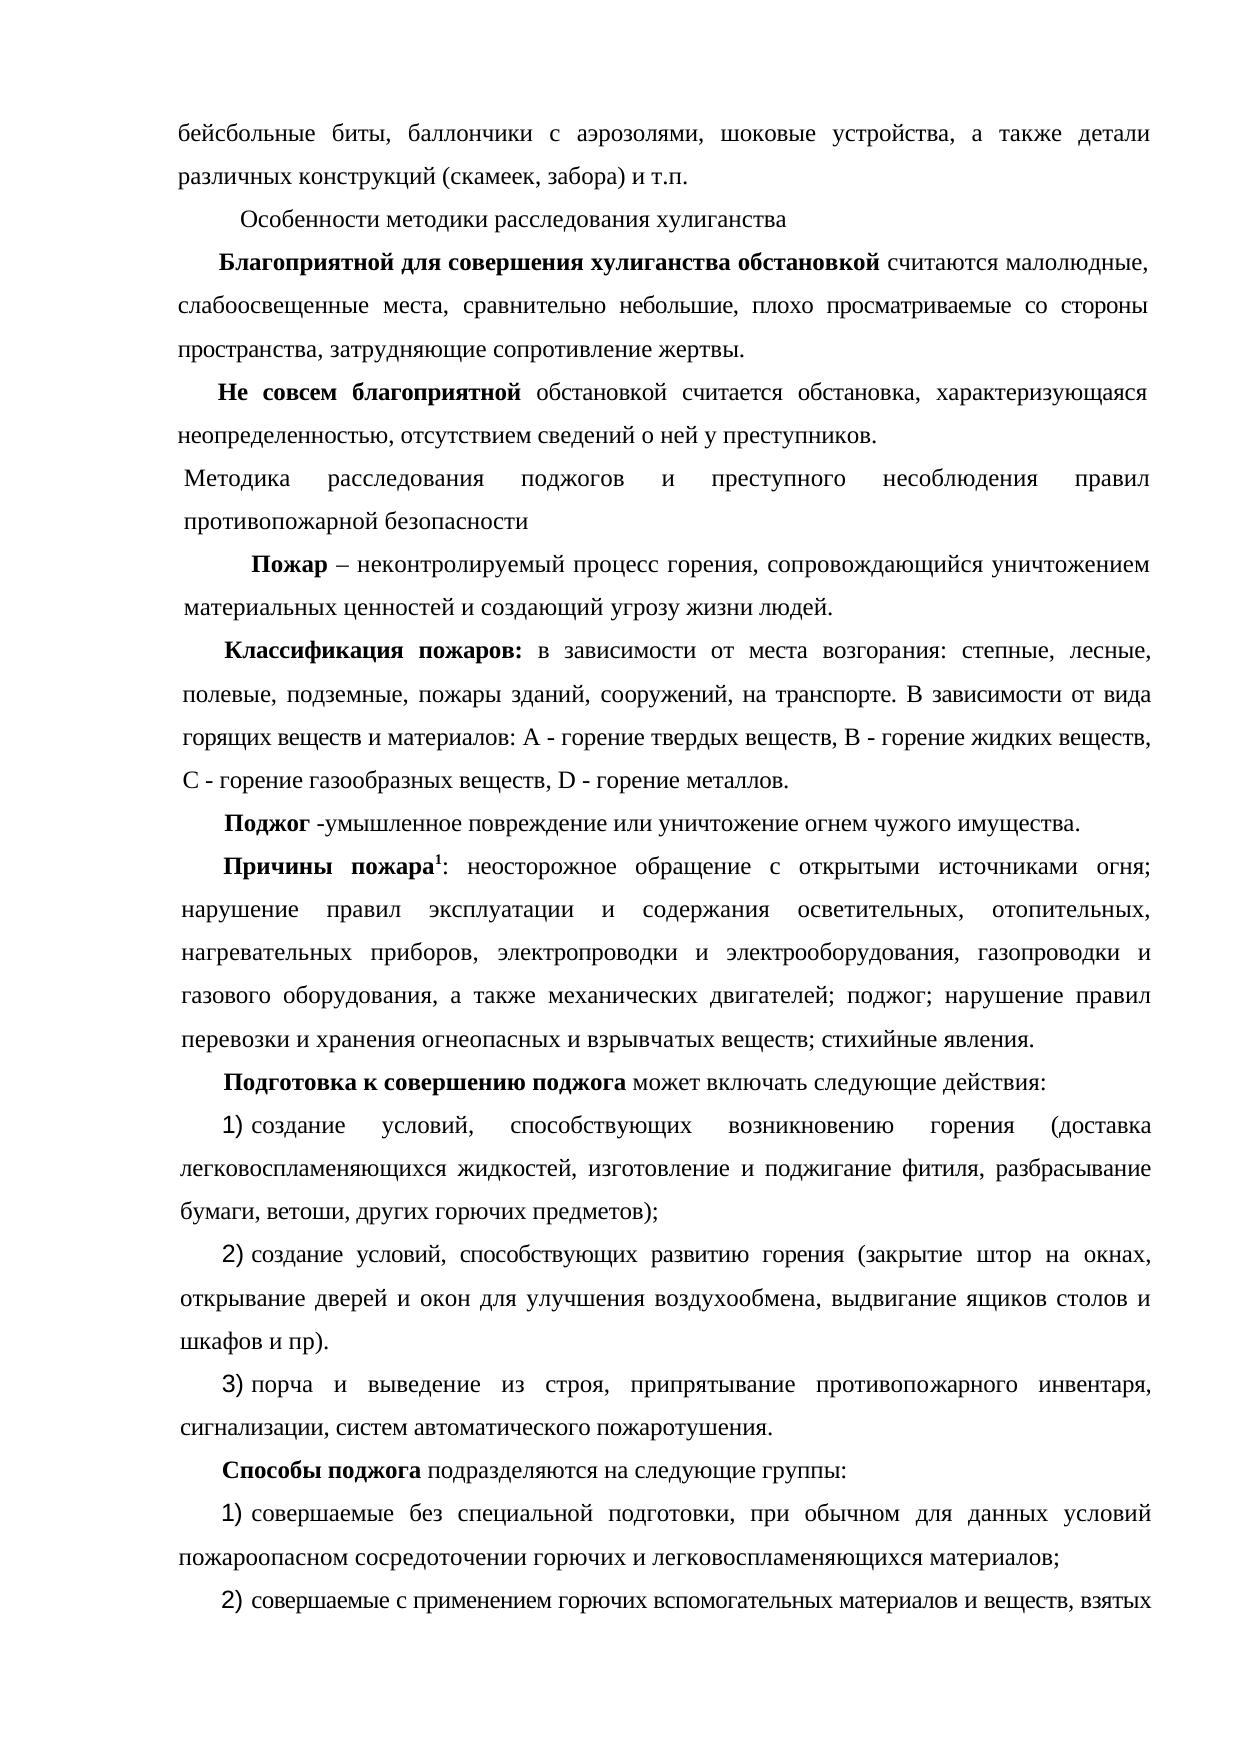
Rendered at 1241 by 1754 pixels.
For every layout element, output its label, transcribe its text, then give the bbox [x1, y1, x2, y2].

text Методика расследования поджогов и преступного несоблюдения правил противопожарной безопасности [184, 463, 1151, 535]
text Классификация пожаров: в зависимости от места возгорания: степные, лесные, полевые, подземные, пожары зданий, сооружений, на транспорте. В зависимости от вида горящих веществ и материалов: А - горение твердых веществ, В - горение жидких веществ, С - горение газообразных веществ, D - горение металлов. [182, 636, 1152, 794]
text Благоприятной для совершения хулиганства обстановкой считаются малолюдные, слабоосвещенные места, сравнительно небольшие, плохо просматриваемые со стороны пространства, затрудняющие сопротивление жертвы. [178, 247, 1149, 362]
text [178, 118, 1150, 190]
text Поджог -умышленное повреждение или уничтожение огнем чужого имущества. [183, 808, 1151, 837]
text Причины пожара1: неосторожное обращение с открытыми источниками огня; нарушение правил эксплуатации и содержания осветительных, отопительных, нагревательных приборов, электропроводки и электрооборудования, газопроводки и газового оборудования, а также механических двигателей; поджог; нарушение правил перевозки и хранения огнеопасных и взрывчатых веществ; стихийные явления. [181, 851, 1151, 1052]
list совершаемые без специальной подготовки, при обычном для данных условий пожароопасном сосредоточении горючих и легковоспламеняющихся материалов; [178, 1498, 1152, 1570]
text Особенности методики расследования хулиганства [240, 204, 1152, 233]
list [178, 1585, 1152, 1614]
text Не совсем благоприятной обстановкой считается обстановка, характеризующаяся неопределенностью, отсутствием сведений о ней у преступников. [177, 377, 1147, 449]
list создание условий, способствующих возникновению горения (доставка легковоспламеняющихся жидкостей, изготовление и поджигание фитиля, разбрасывание бумаги, ветоши, других горючих предметов); [180, 1110, 1152, 1225]
list создание условий, способствующих развитию горения (закрытие штор на окнах, открывание дверей и окон для улучшения воздухообмена, выдвигание ящиков столов и шкафов и пр). [180, 1239, 1152, 1354]
text Пожар – неконтролируемый процесс горения, сопровождающийся уничтожением материальных ценностей и создающий угрозу жизни людей. [184, 549, 1151, 621]
text Подготовка к совершению поджога может включать следующие действия: [180, 1067, 1151, 1096]
text Способы поджога подразделяются на следующие группы: [222, 1455, 1152, 1484]
list порча и выведение из строя, припрятывание противопожарного инвентаря, сигнализации, систем автоматического пожаротушения. [180, 1369, 1152, 1441]
